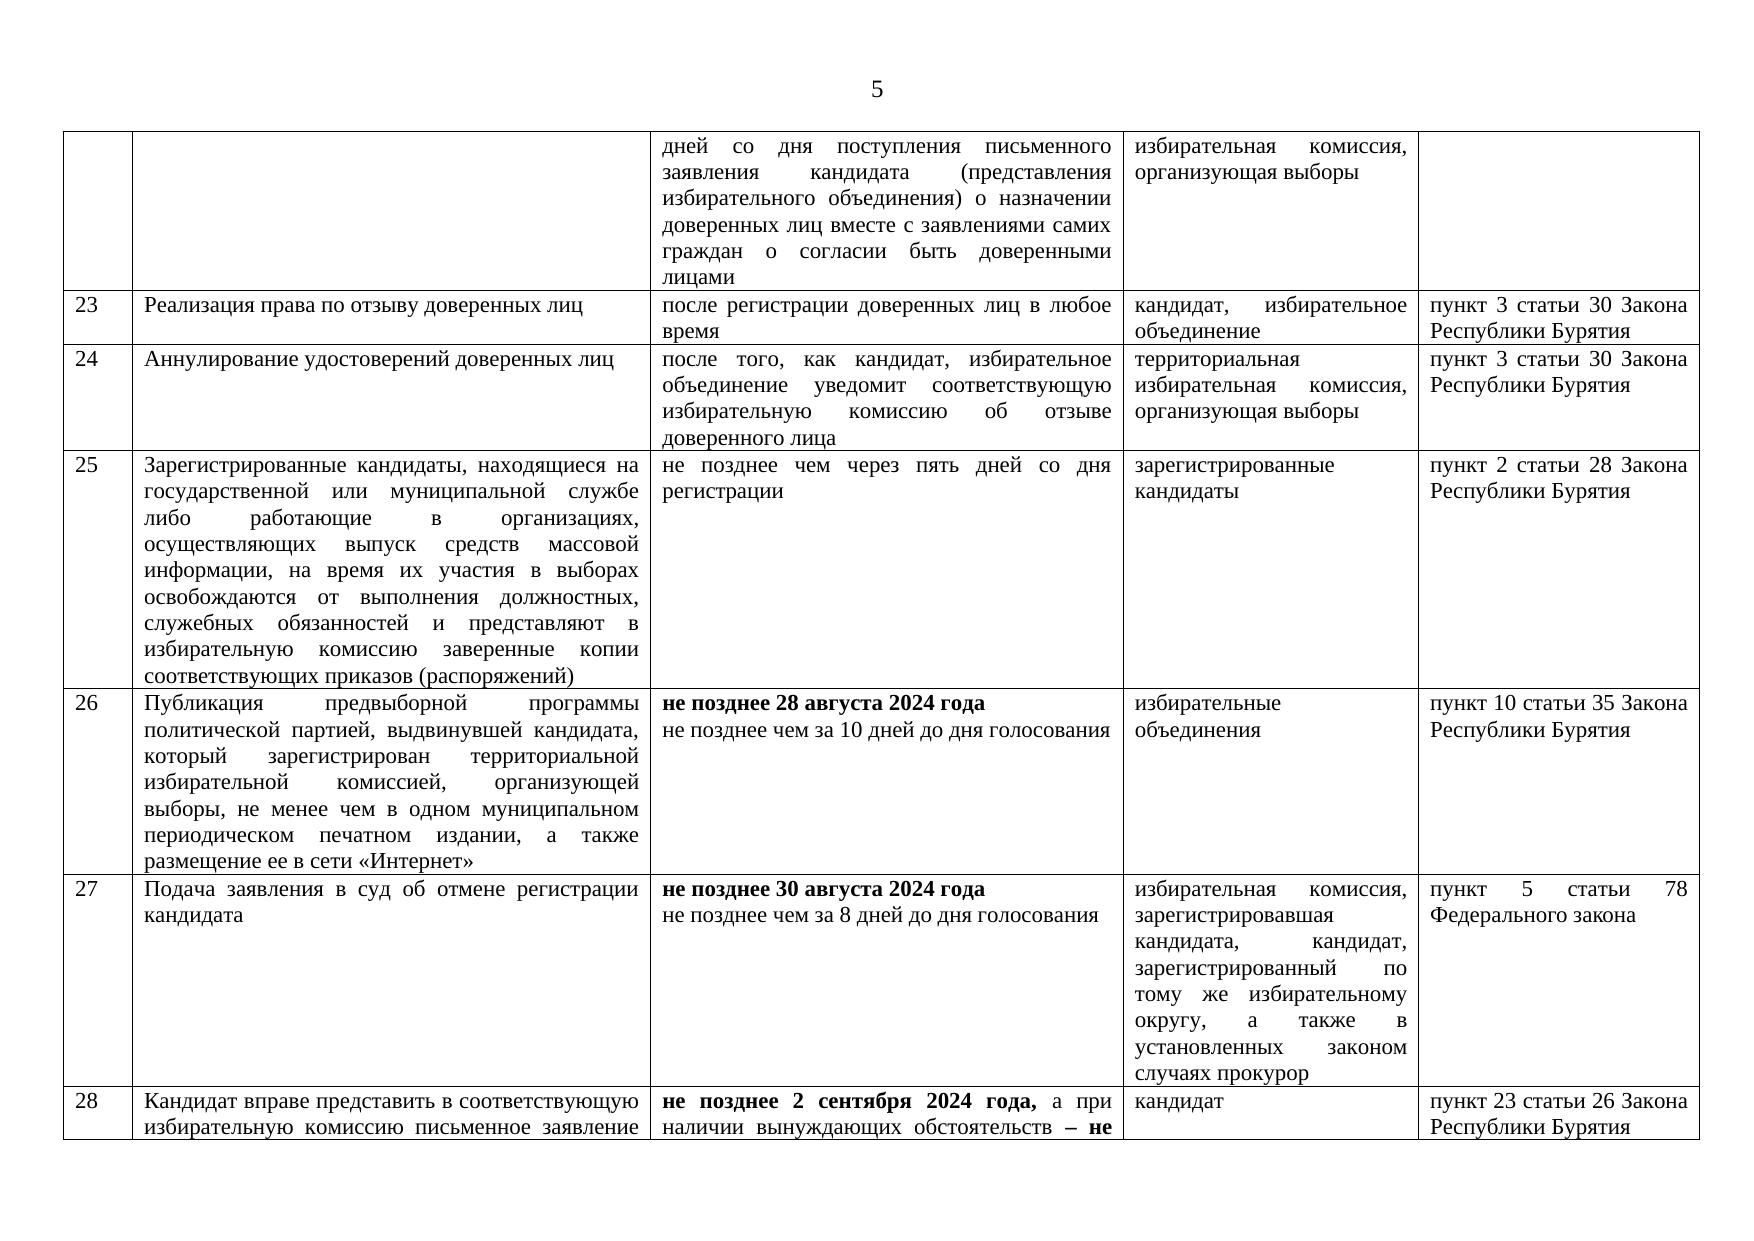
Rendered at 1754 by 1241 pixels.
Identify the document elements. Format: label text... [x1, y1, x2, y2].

table_cell территориальная избирательная комиссия, организующая выборы [1124, 345, 1418, 450]
table_cell 27 [64, 875, 132, 1086]
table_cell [651, 1087, 1123, 1139]
table_cell пункт 3 статьи 30 Закона Республики Бурятия [1419, 345, 1699, 450]
table_cell после регистрации доверенных лиц в любое время [651, 291, 1123, 343]
table_cell Реализация права по отзыву доверенных лиц [133, 291, 650, 343]
table_cell 23 [64, 291, 132, 343]
table_cell 28 [64, 1087, 132, 1139]
table_cell пункт 2 статьи 28 Закона Республики Бурятия [1419, 451, 1699, 688]
table_cell Подача заявления в суд об отмене регистрации кандидата [133, 875, 650, 1086]
table_cell избирательные объединения [1124, 689, 1418, 874]
table_cell 25 [64, 451, 132, 688]
table_cell избирательная комиссия, зарегистрировавшая кандидата, кандидат, зарегистрированный по тому же избирательному округу, а также в установленных законом случаях прокурор [1124, 875, 1418, 1086]
table_cell пункт 3 статьи 30 Закона Республики Бурятия [1419, 291, 1699, 343]
table_cell не позднее 30 августа 2024 года не позднее чем за 8 дней до дня голосования [651, 875, 1123, 1086]
table_cell кандидат [1124, 1087, 1418, 1139]
table_cell зарегистрированные кандидаты [1124, 451, 1418, 688]
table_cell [1419, 1087, 1699, 1139]
table_cell Публикация предвыборной программы политической партией, выдвинувшей кандидата, который зарегистрирован территориальной избирательной комиссией, организующей выборы, не менее чем в одном муниципальном периодическом печатном издании, а также размещение ее в сети «Интернет» [133, 689, 650, 874]
table_cell пункт 10 статьи 35 Закона Республики Бурятия [1419, 689, 1699, 874]
table_cell Зарегистрированные кандидаты, находящиеся на государственной или муниципальной службе либо работающие в организациях, осуществляющих выпуск средств массовой информации, на время их участия в выборах освобождаются от выполнения должностных, служебных обязанностей и представляют в избирательную комиссию заверенные копии соответствующих приказов (распоряжений) [133, 451, 650, 688]
table_cell Аннулирование удостоверений доверенных лиц [133, 345, 650, 450]
table_cell не позднее 28 августа 2024 года не позднее чем за 10 дней до дня голосования [651, 689, 1123, 874]
table_cell 22 [64, 132, 132, 290]
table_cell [133, 1087, 650, 1139]
table_cell пункт 5 статьи 78 Федерального закона [1419, 875, 1699, 1086]
table_cell не позднее чем через пять дней со дня регистрации [651, 451, 1123, 688]
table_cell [133, 132, 650, 290]
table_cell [651, 132, 1123, 290]
table_cell 24 [64, 345, 132, 450]
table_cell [1419, 132, 1699, 290]
table_cell 26 [64, 689, 132, 874]
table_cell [1124, 132, 1418, 290]
table_cell после того, как кандидат, избирательное объединение уведомит соответствующую избирательную комиссию об отзыве доверенного лица [651, 345, 1123, 450]
table_cell кандидат, избирательное объединение [1124, 291, 1418, 343]
